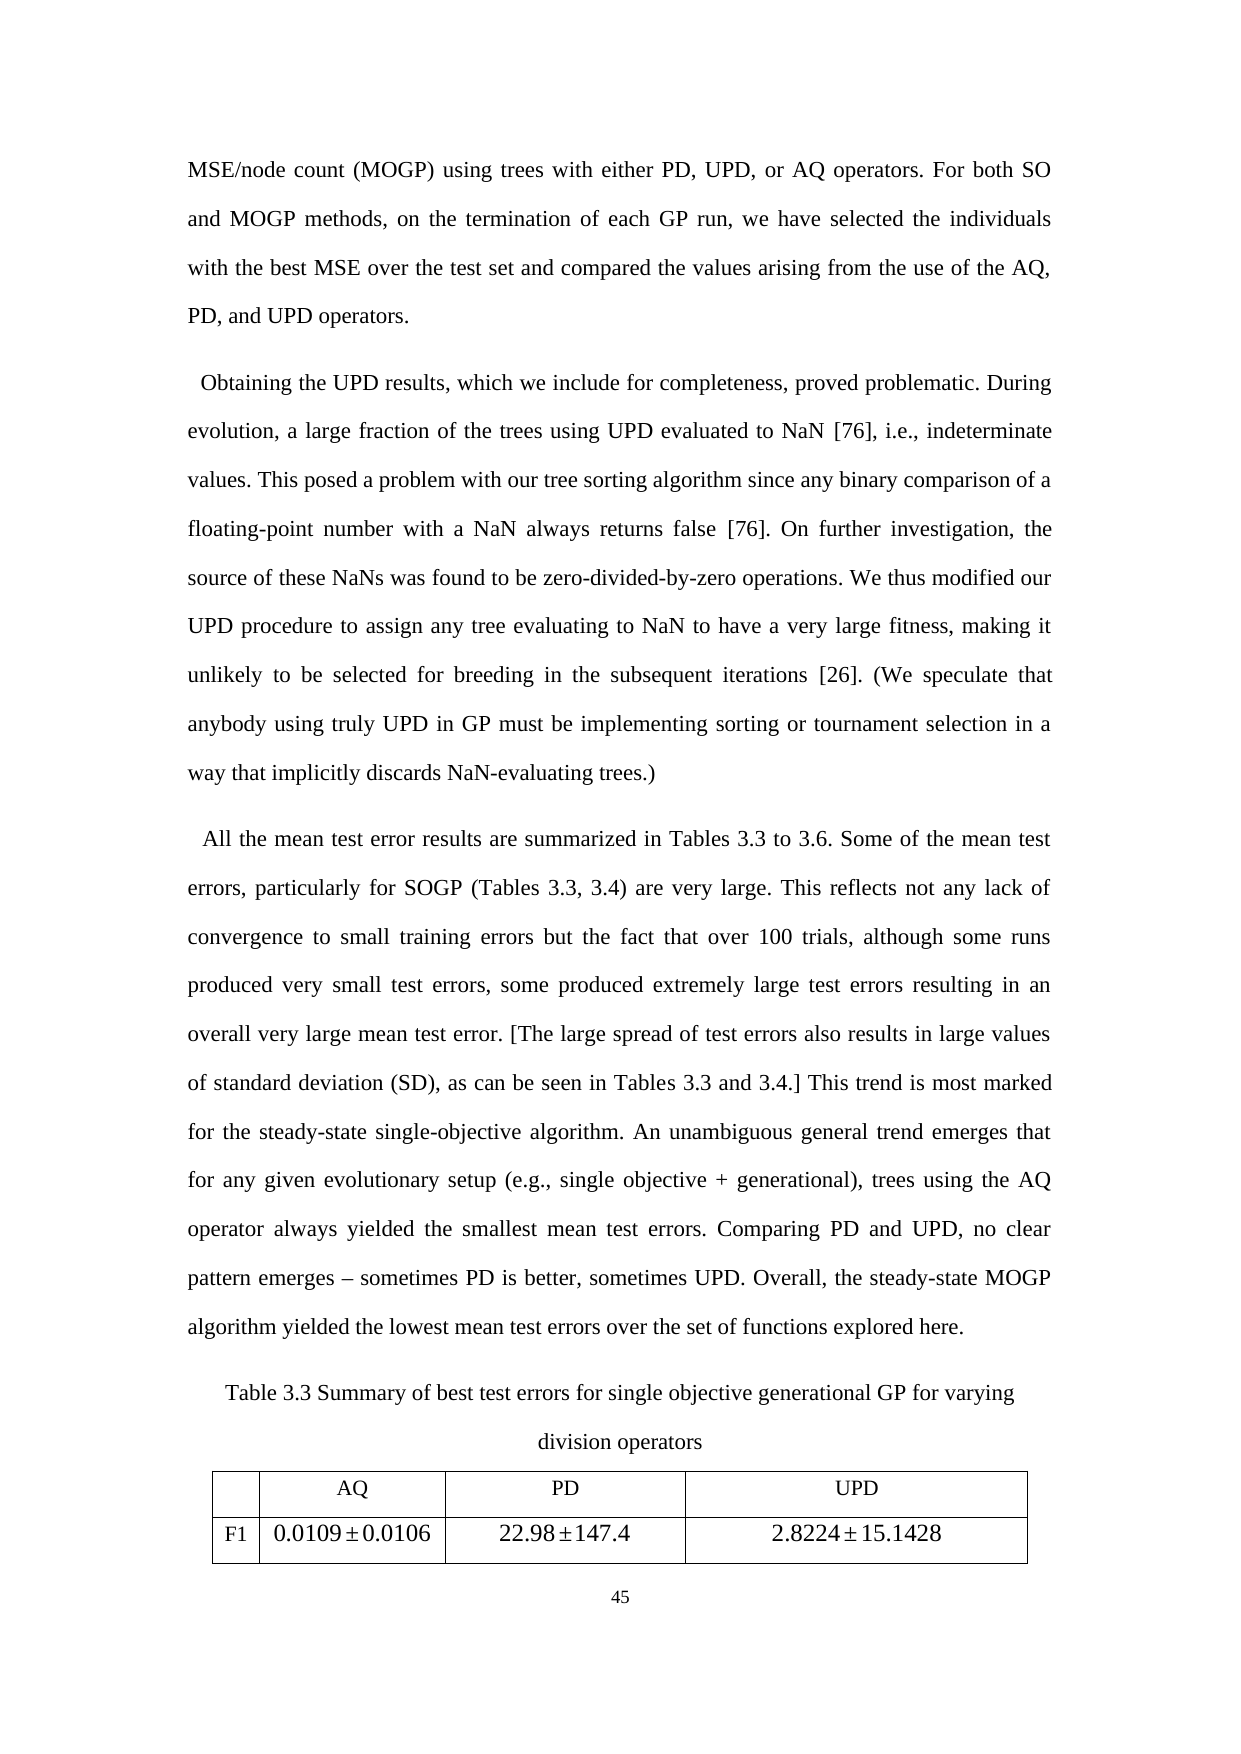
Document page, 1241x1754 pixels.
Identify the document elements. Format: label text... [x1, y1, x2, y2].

text All the mean test error results are summarized in Tables 3.3 to 3.6. Some of the mean test errors, particularly for SOGP (Tables 3.3, 3.4) are very large. This reflects not any lack of convergence to small training errors but the fact that over 100 trials, although some runs produced very small test errors, some produced extremely large test errors resulting in an overall very large mean test error. [The large spread of test errors also results in large values of standard deviation (SD), as can be seen in Tables 3.3 and 3.4.] This trend is most marked for the steady-state single-objective algorithm. An unambiguous general trend emerges that for any given evolutionary setup (e.g., single objective + generational), trees using the AQ operator always yielded the smallest mean test errors. Comparing PD and UPD, no clear pattern emerges – sometimes PD is better, sometimes UPD. Overall, the steady-state MOGP algorithm yielded the lowest mean test errors over the set of functions explored here. [187, 822, 1053, 1342]
table_header UPD [686, 1472, 1027, 1517]
text Table 3.3 Summary of best test errors for single objective generational GP for varying division operators [187, 1376, 1053, 1457]
table_cell [446, 1518, 685, 1563]
table_header AQ [260, 1472, 445, 1517]
table_header [213, 1472, 259, 1517]
text Obtaining the UPD results, which we include for completeness, proved problematic. During evolution, a large fraction of the trees using UPD evaluated to NaN [76], i.e., indeterminate values. This posed a problem with our tree sorting algorithm since any binary comparison of a floating-point number with a NaN always returns false [76]. On further investigation, the source of these NaNs was found to be zero-divided-by-zero operations. We thus modified our UPD procedure to assign any tree evaluating to NaN to have a very large fitness, making it unlikely to be selected for breeding in the subsequent iterations [26]. (We speculate that anybody using truly UPD in GP must be implementing sorting or tournament selection in a way that implicitly discards NaN-evaluating trees.) [187, 366, 1053, 788]
table_header PD [446, 1472, 685, 1517]
table_cell F1 [213, 1518, 259, 1563]
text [187, 153, 1053, 332]
table_cell [686, 1518, 1027, 1563]
table_cell [260, 1518, 445, 1563]
